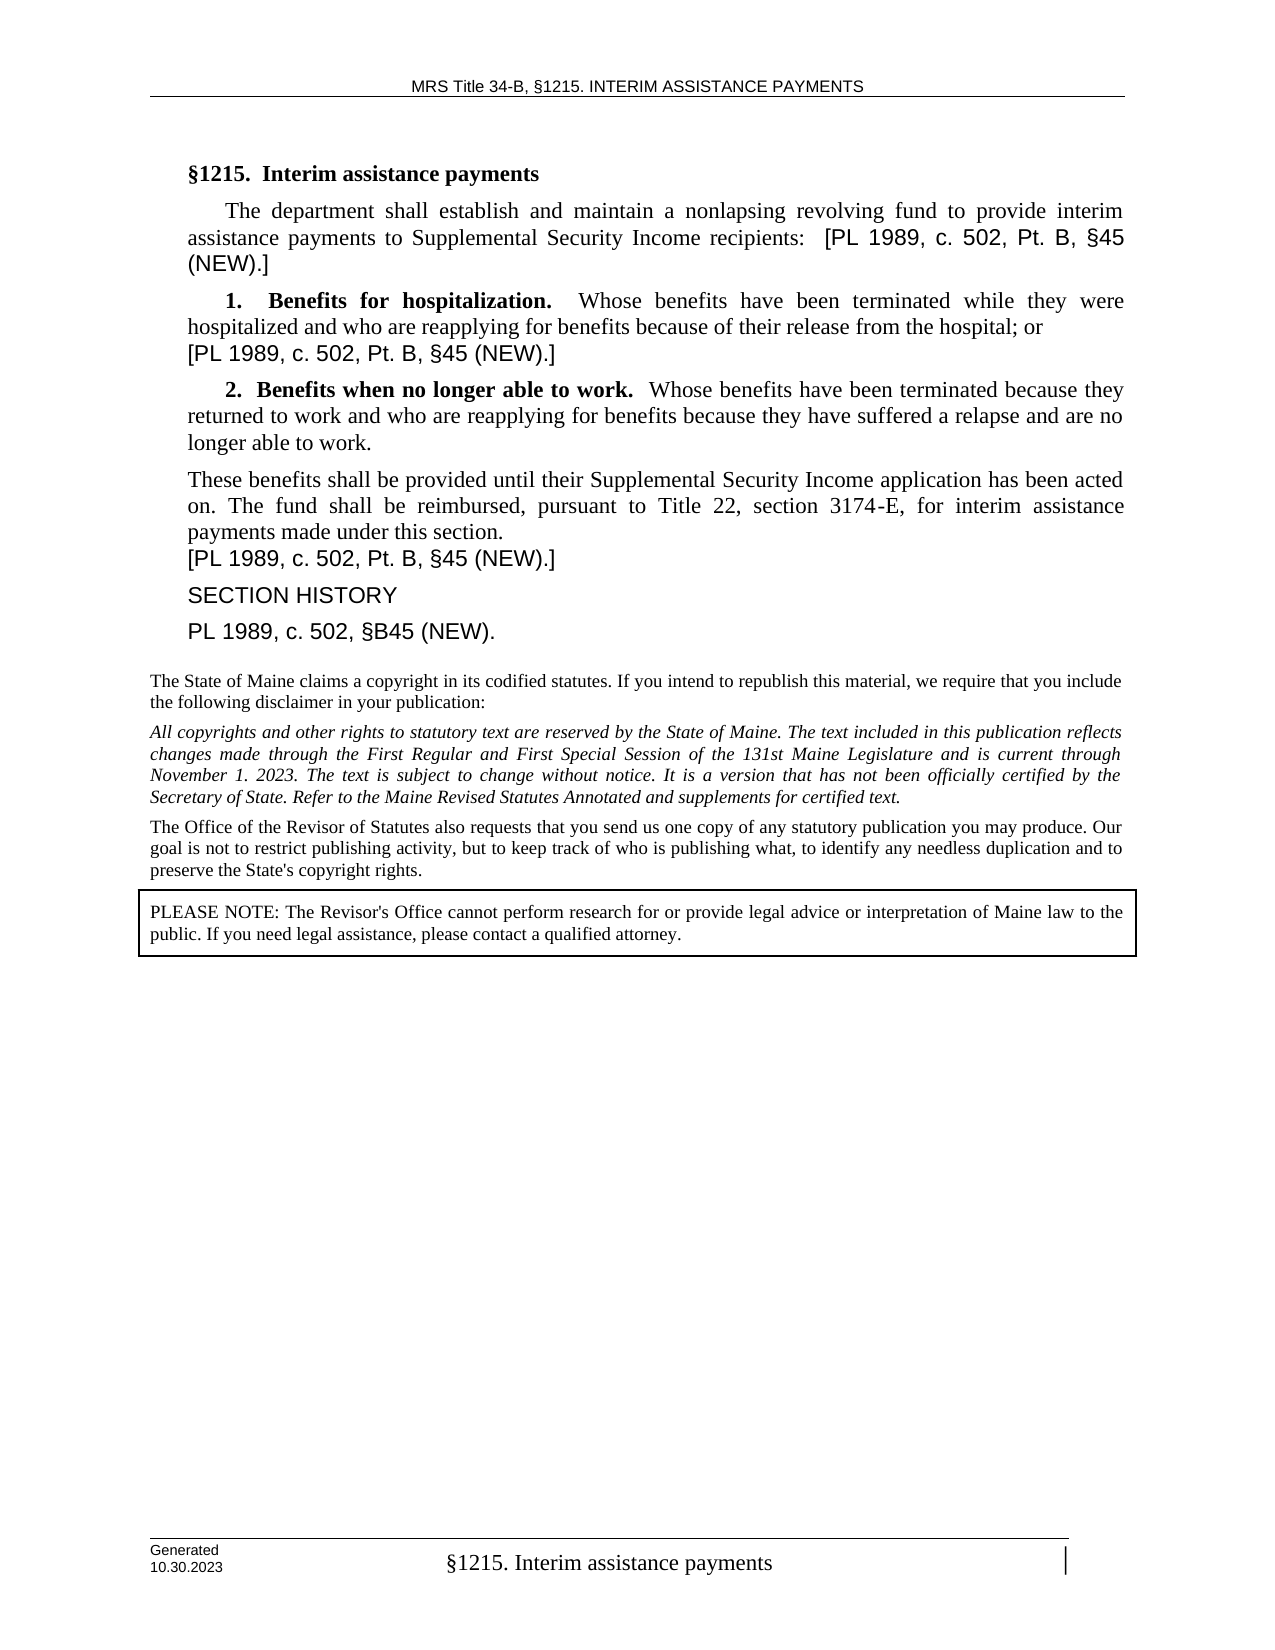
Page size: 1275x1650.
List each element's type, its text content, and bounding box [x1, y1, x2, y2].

text [PL 1989, c. 502, Pt. B, §45 (NEW).] [187, 545, 1125, 571]
text PLEASE NOTE: The Revisor's Office cannot perform research for or provide legal advice or interpretation of Maine law to the public. If you need legal assistance, please contact a qualified attorney. [140, 891, 1135, 955]
text 1. Benefits for hospitalization. Whose benefits have been terminated while they were hospitalized and who are reapplying for benefits because of their release from the hospital; or [187, 287, 1125, 339]
text §1215. Interim assistance payments [187, 160, 1125, 187]
text SECTION HISTORY [187, 582, 1125, 608]
text 2. Benefits when no longer able to work. Whose benefits have been terminated because they returned to work and who are reapplying for benefits because they have suffered a relapse and are no longer able to work. [187, 376, 1125, 455]
text The Office of the Revisor of Statutes also requests that you send us one copy of any statutory publication you may produce. Our goal is not to restrict publishing activity, but to keep track of who is publishing what, to identify any needless duplication and to preserve the State's copyright rights. [150, 816, 1125, 880]
text The State of Maine claims a copyright in its codified statutes. If you intend to republish this material, we require that you include the following disclaimer in your publication: [150, 670, 1125, 713]
text The department shall establish and maintain a nonlapsing revolving fund to provide interim assistance payments to Supplemental Security Income recipients: [PL 1989, c. 502, Pt. B, §45 (NEW).] [187, 197, 1125, 276]
text These benefits shall be provided until their Supplemental Security Income application has been acted on. The fund shall be reimbursed, pursuant to Title 22, section 3174‑E, for interim assistance payments made under this section. [187, 466, 1125, 545]
text [PL 1989, c. 502, Pt. B, §45 (NEW).] [187, 339, 1125, 366]
text PL 1989, c. 502, §B45 (NEW). [187, 618, 1125, 645]
text All copyrights and other rights to statutory text are reserved by the State of Maine. The text included in this publication reflects changes made through the First Regular and First Special Session of the 131st Maine Legislature and is current through November 1. 2023 . The text is subject to change without notice. It is a version that has not been officially certified by the Secretary of State. Refer to the Maine Revised Statutes Annotated and supplements for certified text. [150, 721, 1125, 807]
